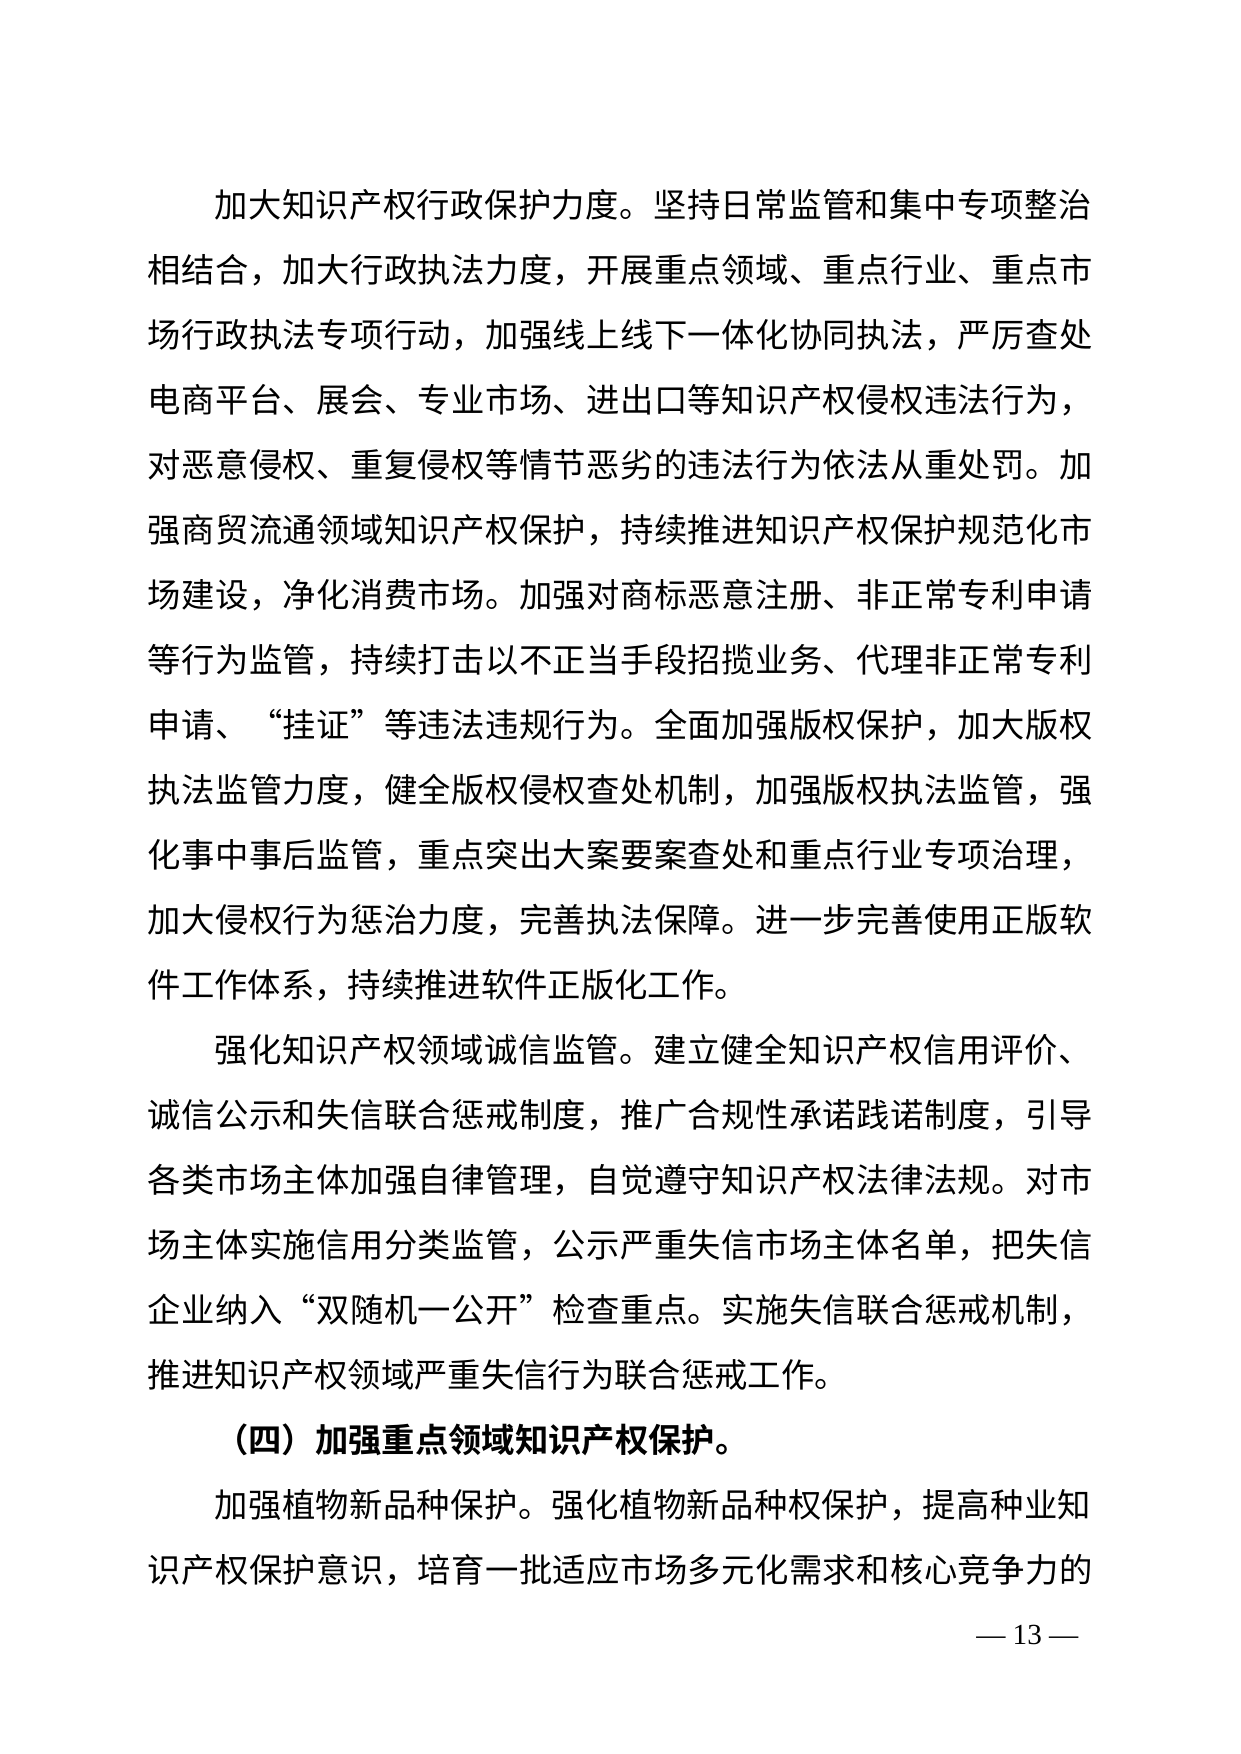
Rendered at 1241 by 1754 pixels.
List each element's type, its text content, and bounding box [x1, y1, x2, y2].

text （四）加强重点领域知识产权保护。 [148, 1406, 1092, 1471]
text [148, 1471, 1092, 1601]
text 加大知识产权行政保护力度。坚持日常监管和集中专项整治相结合，加大行政执法力度，开展重点领域、重点行业、重点市场行政执法专项行动，加强线上线下一体化协同执法，严厉查处电商平台、展会、专业市场、进出口等知识产权侵权违法行为，对恶意侵权、重复侵权等情节恶劣的违法行为依法从重处罚。加强商贸流通领域知识产权保护，持续推进知识产权保护规范化市场建设，净化消费市场。加强对商标恶意注册、非正常专利申请等行为监管，持续打击以不正当手段招揽业务、代理非正常专利申请、“挂证”等违法违规行为。全面加强版权保护，加大版权执法监管力度，健全版权侵权查处机制，加强版权执法监管，强化事中事后监管，重点突出大案要案查处和重点行业专项治理，加大侵权行为惩治力度，完善执法保障。进一步完善使用正版软件工作体系，持续推进软件正版化工作。 [148, 171, 1092, 1016]
text 强化知识产权领域诚信监管。建立健全知识产权信用评价、诚信公示和失信联合惩戒制度，推广合规性承诺践诺制度，引导各类市场主体加强自律管理，自觉遵守知识产权法律法规。对市场主体实施信用分类监管，公示严重失信市场主体名单，把失信企业纳入“双随机一公开”检查重点。实施失信联合惩戒机制，推进知识产权领域严重失信行为联合惩戒工作。 [148, 1016, 1092, 1406]
